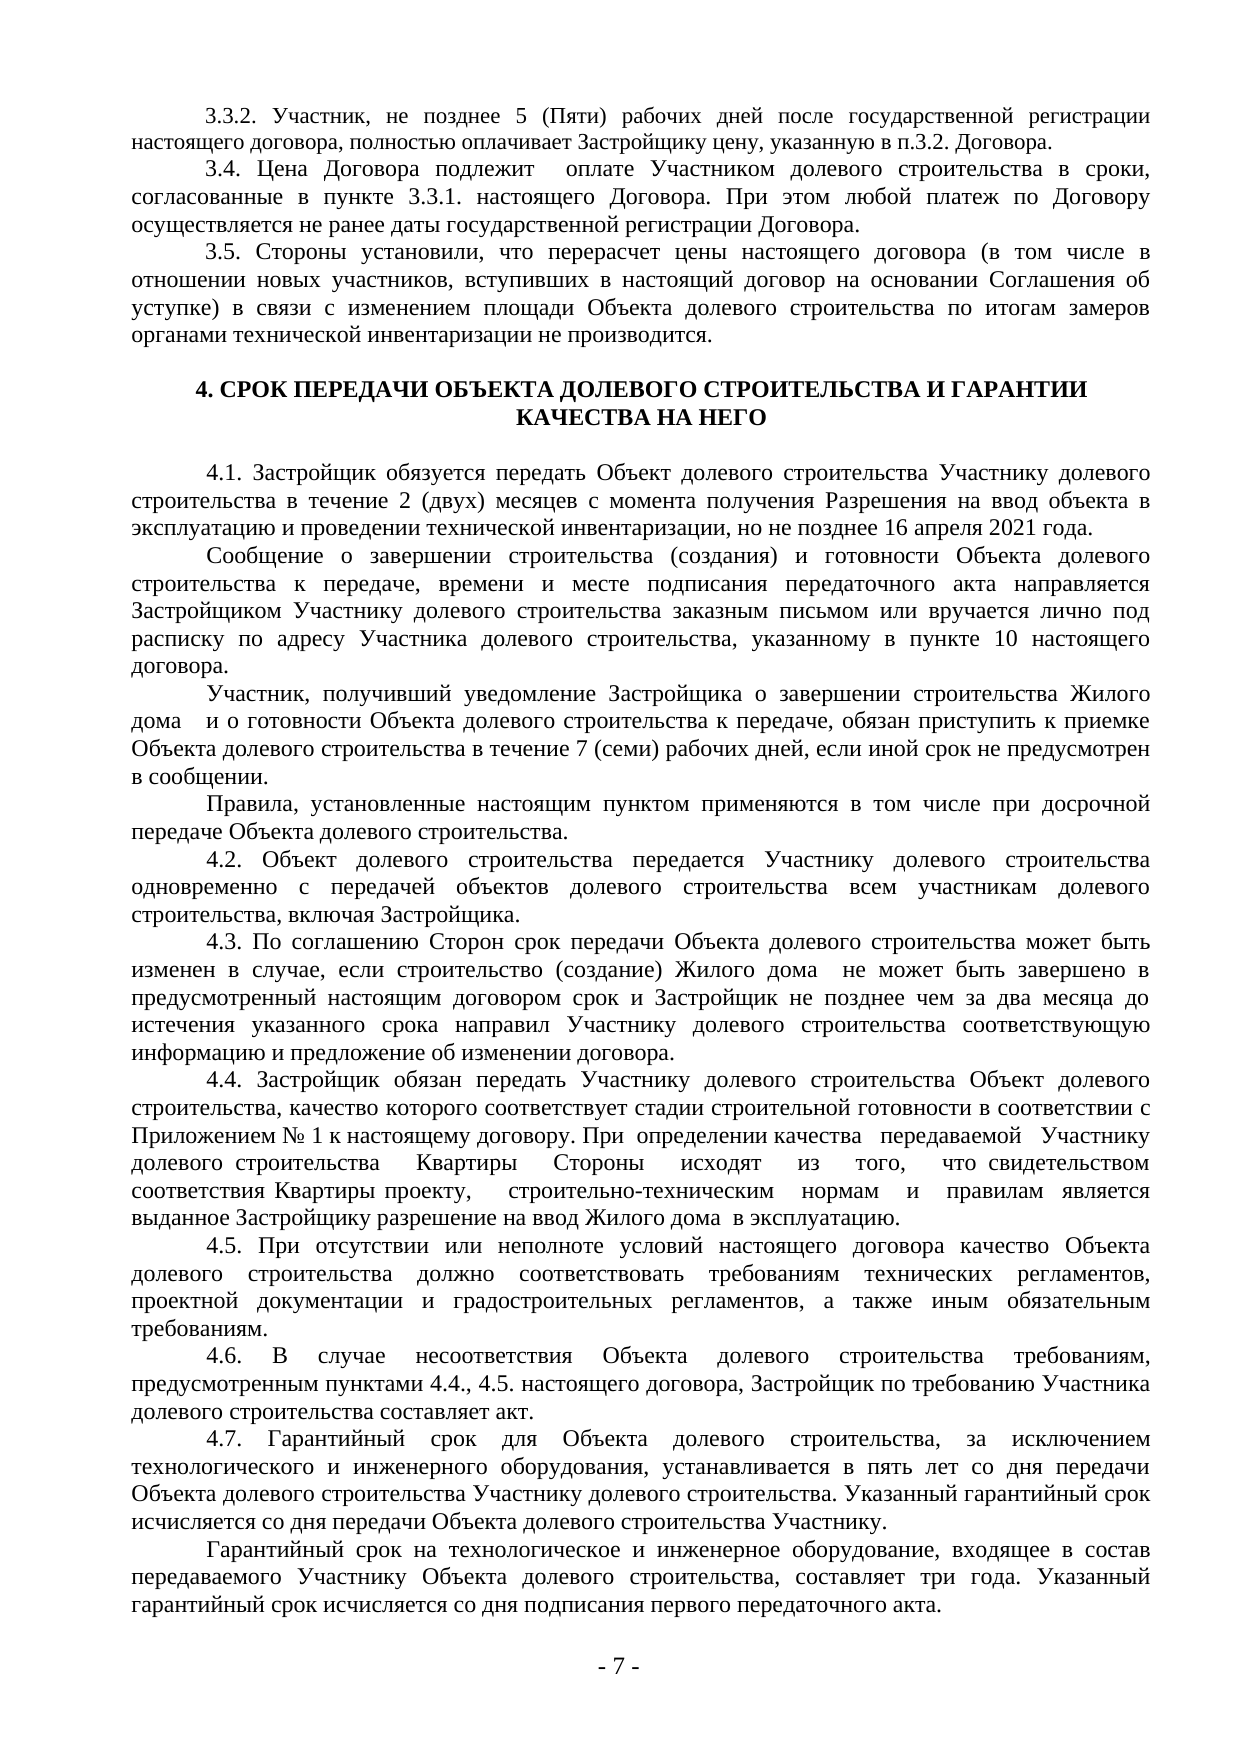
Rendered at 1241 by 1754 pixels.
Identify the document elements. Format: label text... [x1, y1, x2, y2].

text 3.5. Стороны установили, что перерасчет цены настоящего договора (в том числе в отношении новых участников, вступивших в настоящий договор на основании Соглашения об уступке) в связи с изменением площади Объекта долевого строительства по итогам замеров органами технической инвентаризации не производится. [131, 237, 1152, 348]
text 3.3.2. Участник, не позднее 5 (Пяти) рабочих дней после государственной регистрации настоящего договора, полностью оплачивает Застройщику цену, указанную в п.3.2. Договора. [131, 102, 1152, 154]
text 4.3. По соглашению Сторон срок передачи Объекта долевого строительства может быть изменен в случае, если строительство (создание) Жилого дома не может быть завершено в предусмотренный настоящим договором срок и Застройщик не позднее чем за два месяца до истечения указанного срока направил Участнику долевого строительства соответствующую информацию и предложение об изменении договора. [131, 927, 1152, 1065]
text 4.2. Объект долевого строительства передается Участнику долевого строительства одновременно с передачей объектов долевого строительства всем участникам долевого строительства, включая Застройщика. [131, 844, 1152, 927]
text 4.7. Гарантийный срок для Объекта долевого строительства, за исключением технологического и инженерного оборудования, устанавливается в пять лет со дня передачи Объекта долевого строительства Участнику долевого строительства. Указанный гарантийный срок исчисляется со дня передачи Объекта долевого строительства Участнику. [131, 1424, 1152, 1535]
text Участник, получивший уведомление Застройщика о завершении строительства Жилого дома и о готовности Объекта долевого строительства к передаче, обязан приступить к приемке Объекта долевого строительства в течение 7 (семи) рабочих дней, если иной срок не предусмотрен в сообщении. [131, 679, 1152, 789]
text 4.1. Застройщик обязуется передать Объект долевого строительства Участнику долевого строительства в течение 2 (двух) месяцев с момента получения Разрешения на ввод объекта в эксплуатацию и проведении технической инвентаризации, но не позднее 16 апреля 2021 года. [131, 458, 1152, 541]
text Гарантийный срок на технологическое и инженерное оборудование, входящее в состав передаваемого Участнику Объекта долевого строительства, составляет три года. Указанный гарантийный срок исчисляется со дня подписания первого передаточного акта. [131, 1535, 1152, 1617]
text Сообщение о завершении строительства (создания) и готовности Объекта долевого строительства к передаче, времени и месте подписания передаточного акта направляется Застройщиком Участнику долевого строительства заказным письмом или вручается лично под расписку по адресу Участника долевого строительства, указанному в пункте 10 настоящего договора. [131, 541, 1152, 679]
text 3.4. Цена Договора подлежит оплате Участником долевого строительства в сроки, согласованные в пункте 3.3.1. настоящего Договора. При этом любой платеж по Договору осуществляется не ранее даты государственной регистрации Договора. [131, 154, 1152, 237]
text Правила, установленные настоящим пунктом применяются в том числе при досрочной передаче Объекта долевого строительства. [131, 789, 1152, 844]
text 4. Срок передачи Объекта долевого строительства и гарантии качества на него [131, 375, 1152, 431]
text 4.6. В случае несоответствия Объекта долевого строительства требованиям, предусмотренным пунктами 4.4., 4.5. настоящего договора, Застройщик по требованию Участника долевого строительства составляет акт. [131, 1341, 1152, 1424]
text 4.5. При отсутствии или неполноте условий настоящего договора качество Объекта долевого строительства должно соответствовать требованиям технических регламентов, проектной документации и градостроительных регламентов, а также иным обязательным требованиям. [131, 1231, 1152, 1341]
text 4.4. Застройщик обязан передать Участнику долевого строительства Объект долевого строительства, качество которого соответствует стадии строительной готовности в соответствии с Приложением № 1 к настоящему договору. При определении качества передаваемой Участнику долевого строительства Квартиры Стороны исходят из того, что свидетельством соответствия Квартиры проекту, строительно-техническим нормам и правилам является выданное Застройщику разрешение на ввод Жилого дома в эксплуатацию. [131, 1065, 1152, 1231]
